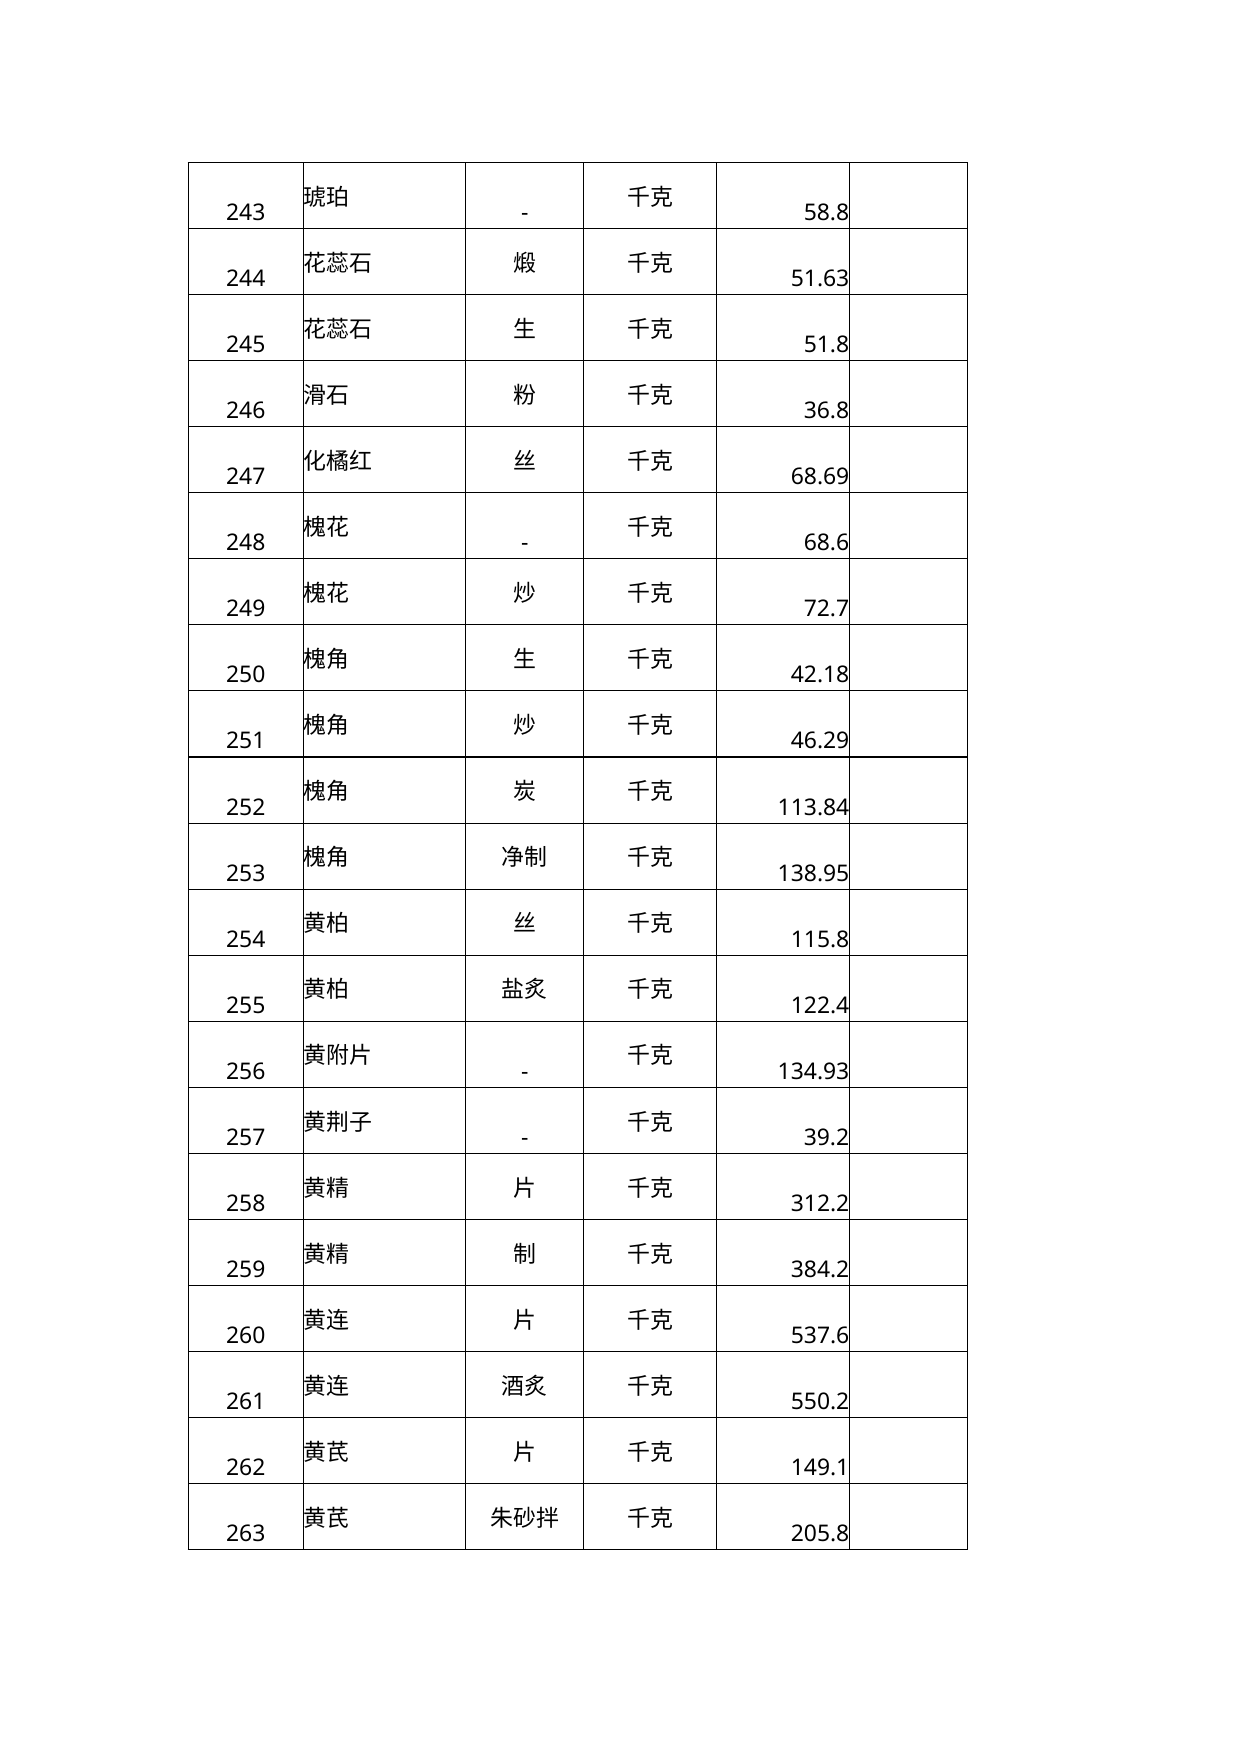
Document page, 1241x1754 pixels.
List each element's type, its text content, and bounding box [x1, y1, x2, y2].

table_cell 炒 [466, 691, 583, 756]
table_cell 花蕊石 [304, 229, 465, 294]
table_cell 115.8 [717, 890, 849, 954]
table_cell 68.69 [717, 427, 849, 492]
table_cell 千克 [584, 361, 716, 426]
table_cell 千克 [584, 163, 716, 228]
table_cell [850, 625, 967, 690]
table_cell 千克 [584, 1220, 716, 1285]
table_cell - [466, 163, 583, 228]
table_cell 134.93 [717, 1022, 849, 1087]
table_cell 炭 [466, 758, 583, 822]
table_cell 花蕊石 [304, 295, 465, 360]
table_cell 盐炙 [466, 956, 583, 1021]
table_cell 244 [189, 229, 303, 294]
table_cell [850, 229, 967, 294]
table_cell 黄荆子 [304, 1088, 465, 1153]
table_cell 113.84 [717, 758, 849, 822]
table_cell 黄柏 [304, 956, 465, 1021]
table_cell 51.63 [717, 229, 849, 294]
table_cell 537.6 [717, 1286, 849, 1351]
table_cell 千克 [584, 625, 716, 690]
table_cell 149.1 [717, 1418, 849, 1483]
table_cell 36.8 [717, 361, 849, 426]
table_cell 248 [189, 493, 303, 558]
table_cell 槐花 [304, 559, 465, 624]
table_cell 72.7 [717, 559, 849, 624]
table_cell 205.8 [717, 1484, 849, 1549]
table_cell 制 [466, 1220, 583, 1285]
table_cell 千克 [584, 1154, 716, 1219]
table_cell 250 [189, 625, 303, 690]
table_cell [850, 758, 967, 822]
table_cell 黄连 [304, 1352, 465, 1417]
table_cell [850, 163, 967, 228]
table_cell 生 [466, 625, 583, 690]
table_cell 千克 [584, 956, 716, 1021]
table_cell 煅 [466, 229, 583, 294]
table_cell 257 [189, 1088, 303, 1153]
table_cell 262 [189, 1418, 303, 1483]
table_cell 263 [189, 1484, 303, 1549]
table_cell 片 [466, 1418, 583, 1483]
table_cell 槐角 [304, 625, 465, 690]
table_cell 138.95 [717, 824, 849, 888]
table_cell [850, 691, 967, 756]
table_cell - [466, 1088, 583, 1153]
table_cell [850, 890, 967, 954]
table_cell [850, 1286, 967, 1351]
table_cell 255 [189, 956, 303, 1021]
table_cell [850, 1220, 967, 1285]
table_cell 千克 [584, 229, 716, 294]
table_cell 251 [189, 691, 303, 756]
table_cell [850, 295, 967, 360]
table_cell 千克 [584, 691, 716, 756]
table_cell 化橘红 [304, 427, 465, 492]
table_cell 260 [189, 1286, 303, 1351]
table_cell 246 [189, 361, 303, 426]
table_cell 39.2 [717, 1088, 849, 1153]
table_cell [850, 1088, 967, 1153]
table_cell 千克 [584, 427, 716, 492]
table_cell 生 [466, 295, 583, 360]
table_cell 槐花 [304, 493, 465, 558]
table_cell 千克 [584, 1418, 716, 1483]
table_cell [850, 559, 967, 624]
table_cell 黄连 [304, 1286, 465, 1351]
table_cell 千克 [584, 295, 716, 360]
table_cell 黄芪 [304, 1418, 465, 1483]
table_cell [850, 824, 967, 888]
table_cell 245 [189, 295, 303, 360]
table_cell 千克 [584, 1286, 716, 1351]
table_cell 51.8 [717, 295, 849, 360]
table_cell 丝 [466, 427, 583, 492]
table_cell 槐角 [304, 691, 465, 756]
table_cell [850, 493, 967, 558]
table_cell 252 [189, 758, 303, 822]
table_cell 千克 [584, 493, 716, 558]
table_cell 259 [189, 1220, 303, 1285]
table_cell 千克 [584, 758, 716, 822]
table_cell [850, 1484, 967, 1549]
table_cell 千克 [584, 824, 716, 888]
table_cell 243 [189, 163, 303, 228]
table_cell 261 [189, 1352, 303, 1417]
table_cell 琥珀 [304, 163, 465, 228]
table_cell 片 [466, 1286, 583, 1351]
table_cell [850, 1418, 967, 1483]
table_cell 千克 [584, 890, 716, 954]
table_cell 千克 [584, 1352, 716, 1417]
table_cell 黄精 [304, 1154, 465, 1219]
table_cell 片 [466, 1154, 583, 1219]
table_cell 粉 [466, 361, 583, 426]
table_cell 253 [189, 824, 303, 888]
table_cell 黄附片 [304, 1022, 465, 1087]
table_cell 黄芪 [304, 1484, 465, 1549]
table_cell 净制 [466, 824, 583, 888]
table_cell 炒 [466, 559, 583, 624]
table_cell 丝 [466, 890, 583, 954]
table_cell 酒炙 [466, 1352, 583, 1417]
table_cell - [466, 1022, 583, 1087]
table_cell [850, 1022, 967, 1087]
table_cell 122.4 [717, 956, 849, 1021]
table_cell 312.2 [717, 1154, 849, 1219]
table_cell [850, 1154, 967, 1219]
table_cell - [466, 493, 583, 558]
table_cell 黄精 [304, 1220, 465, 1285]
table_cell [850, 427, 967, 492]
table_cell 槐角 [304, 824, 465, 888]
table_cell 68.6 [717, 493, 849, 558]
table_cell 58.8 [717, 163, 849, 228]
table_cell 247 [189, 427, 303, 492]
table_cell 千克 [584, 1022, 716, 1087]
table_cell [850, 361, 967, 426]
table_cell 滑石 [304, 361, 465, 426]
table_cell 千克 [584, 1088, 716, 1153]
table_cell 254 [189, 890, 303, 954]
table_cell 256 [189, 1022, 303, 1087]
table_cell 46.29 [717, 691, 849, 756]
table_cell 朱砂拌 [466, 1484, 583, 1549]
table_cell 千克 [584, 1484, 716, 1549]
table_cell 42.18 [717, 625, 849, 690]
table_cell 千克 [584, 559, 716, 624]
table_cell 258 [189, 1154, 303, 1219]
table_cell 550.2 [717, 1352, 849, 1417]
table_cell 黄柏 [304, 890, 465, 954]
table_cell 249 [189, 559, 303, 624]
table_cell 槐角 [304, 758, 465, 822]
table_cell [850, 956, 967, 1021]
table_cell 384.2 [717, 1220, 849, 1285]
table_cell [850, 1352, 967, 1417]
